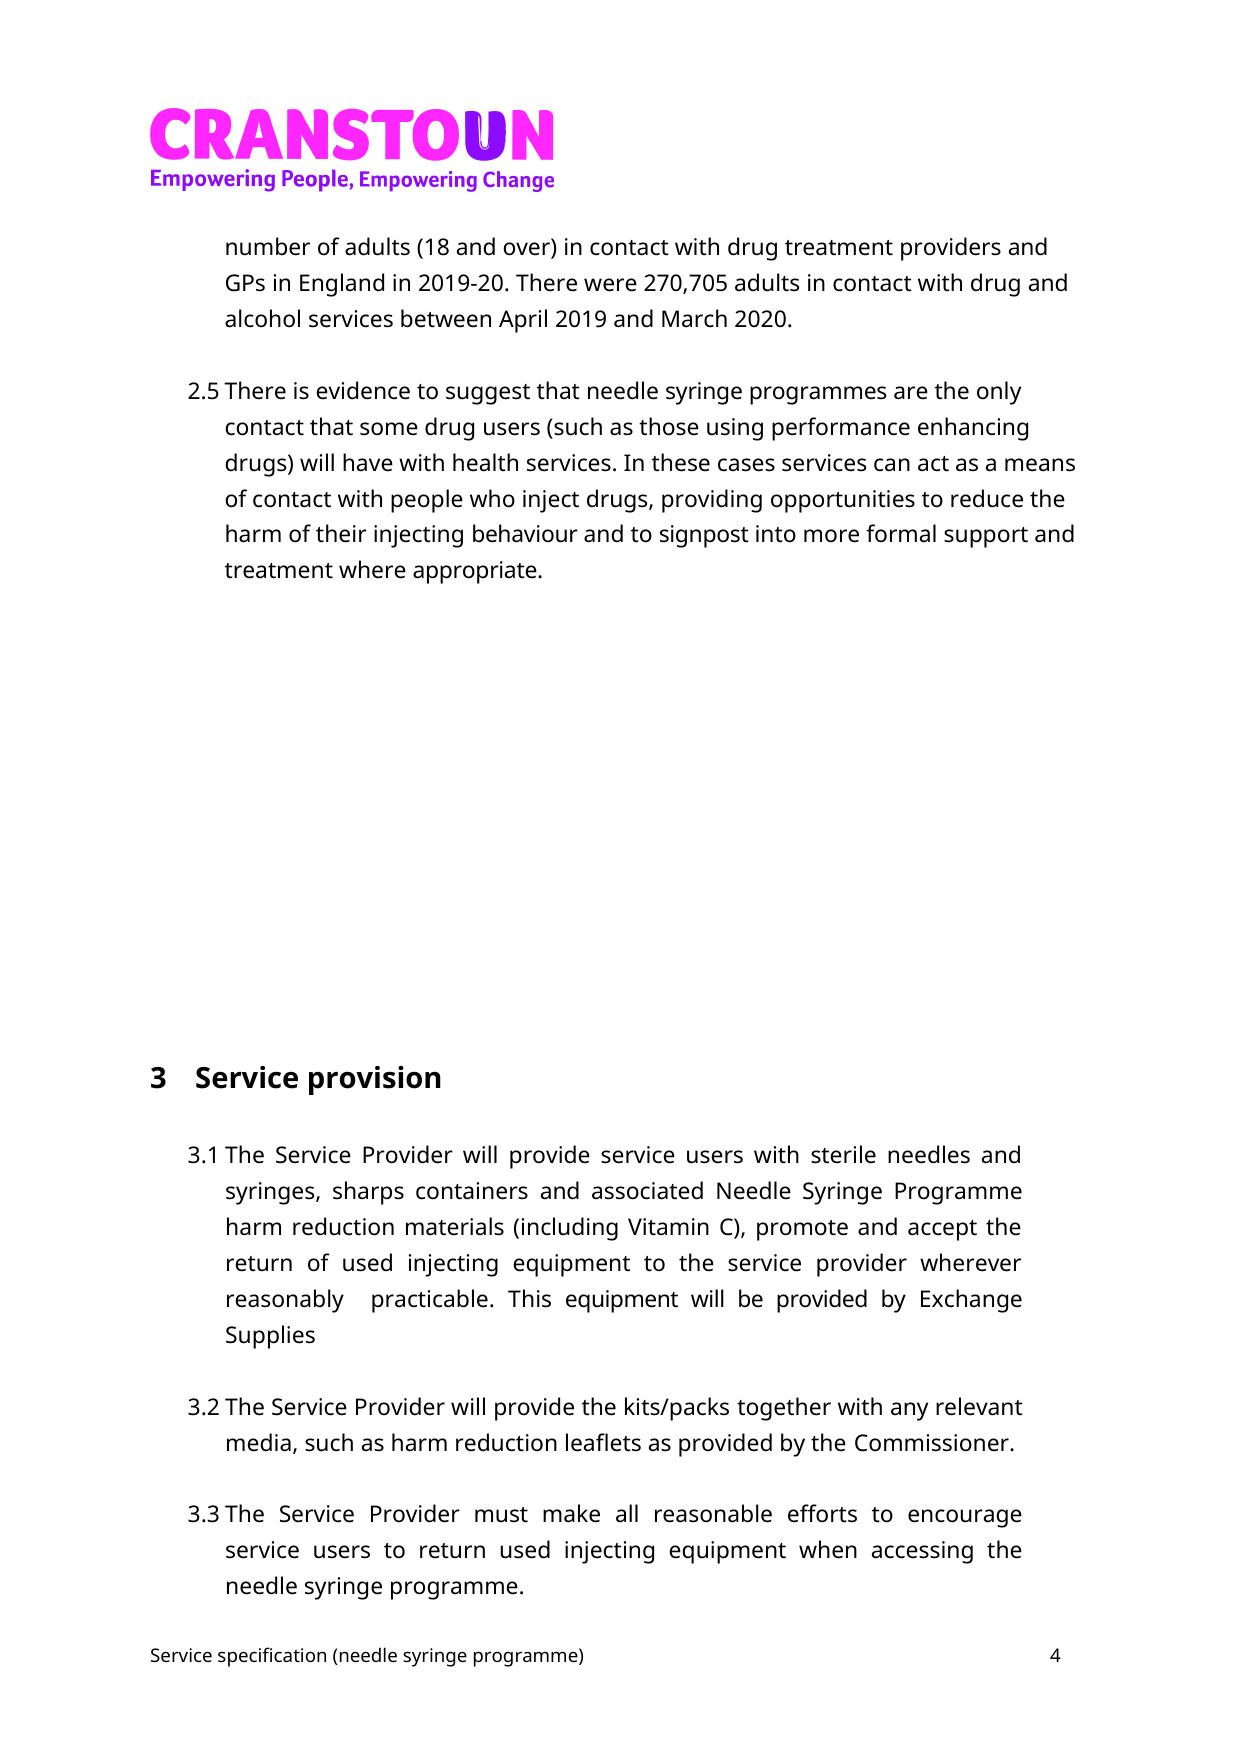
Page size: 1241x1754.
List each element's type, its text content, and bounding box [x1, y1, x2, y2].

list There is evidence to suggest that needle syringe programmes are the only contact that some drug users (such as those using performance enhancing drugs) will have with health services. In these cases services can act as a means of contact with people who inject drugs, providing opportunities to reduce the harm of their injecting behaviour and to signpost into more formal support and treatment where appropriate. [187, 375, 1090, 586]
list The Service Provider must make all reasonable efforts to encourage service users to return used injecting equipment when accessing the needle syringe programme. [187, 1498, 1023, 1602]
text Service provision [150, 1057, 1090, 1097]
picture [150, 108, 554, 192]
list The Service Provider will provide service users with sterile needles and syringes, sharps containers and associated Needle Syringe Programme harm reduction materials (including Vitamin C), promote and accept the return of used injecting equipment to the service provider wherever reasonably practicable. This equipment will be provided by Exchange Supplies [187, 1139, 1023, 1350]
list The Service Provider will provide the kits/packs together with any relevant media, such as harm reduction leaflets as provided by the Commissioner. [187, 1391, 1023, 1458]
